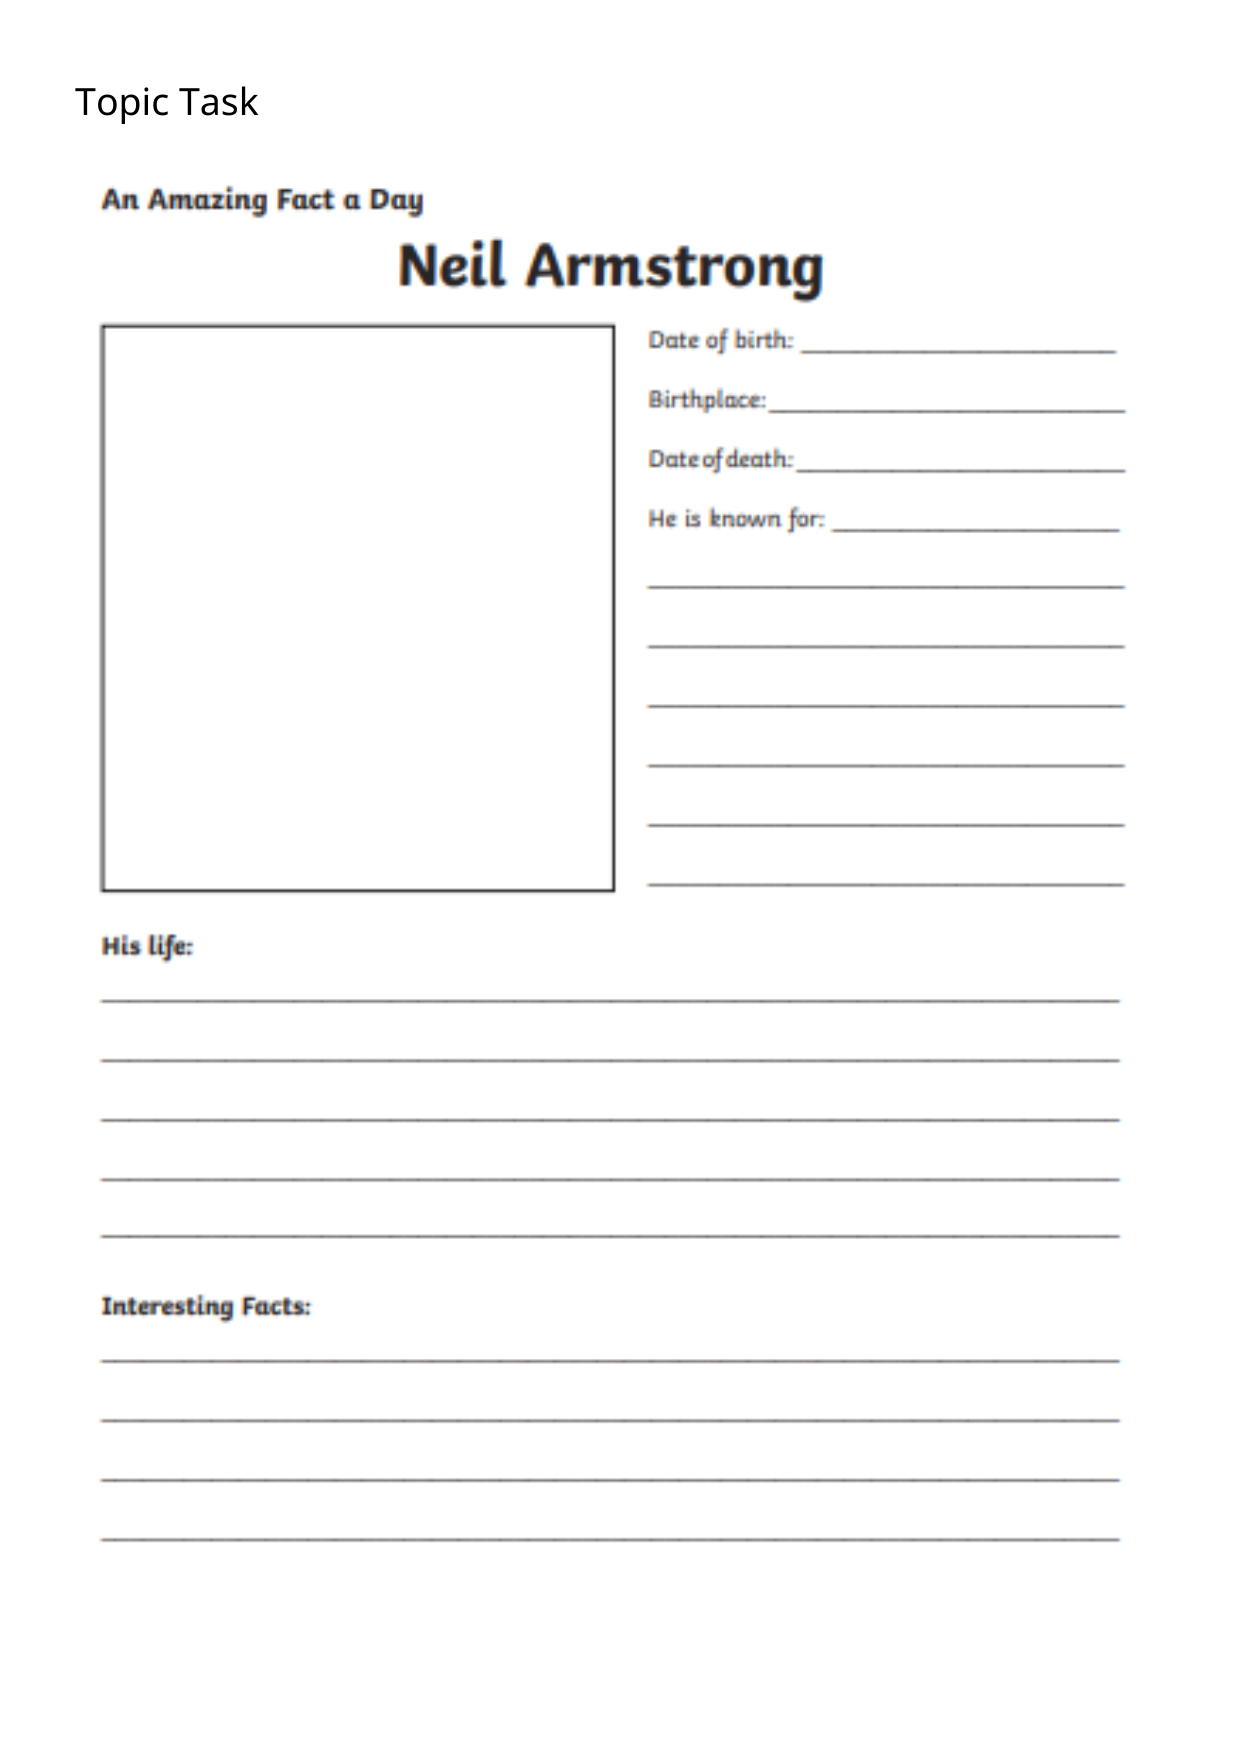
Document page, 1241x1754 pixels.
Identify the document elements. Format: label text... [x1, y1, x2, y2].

text Topic Task [75, 75, 1165, 126]
picture [75, 156, 1144, 1594]
